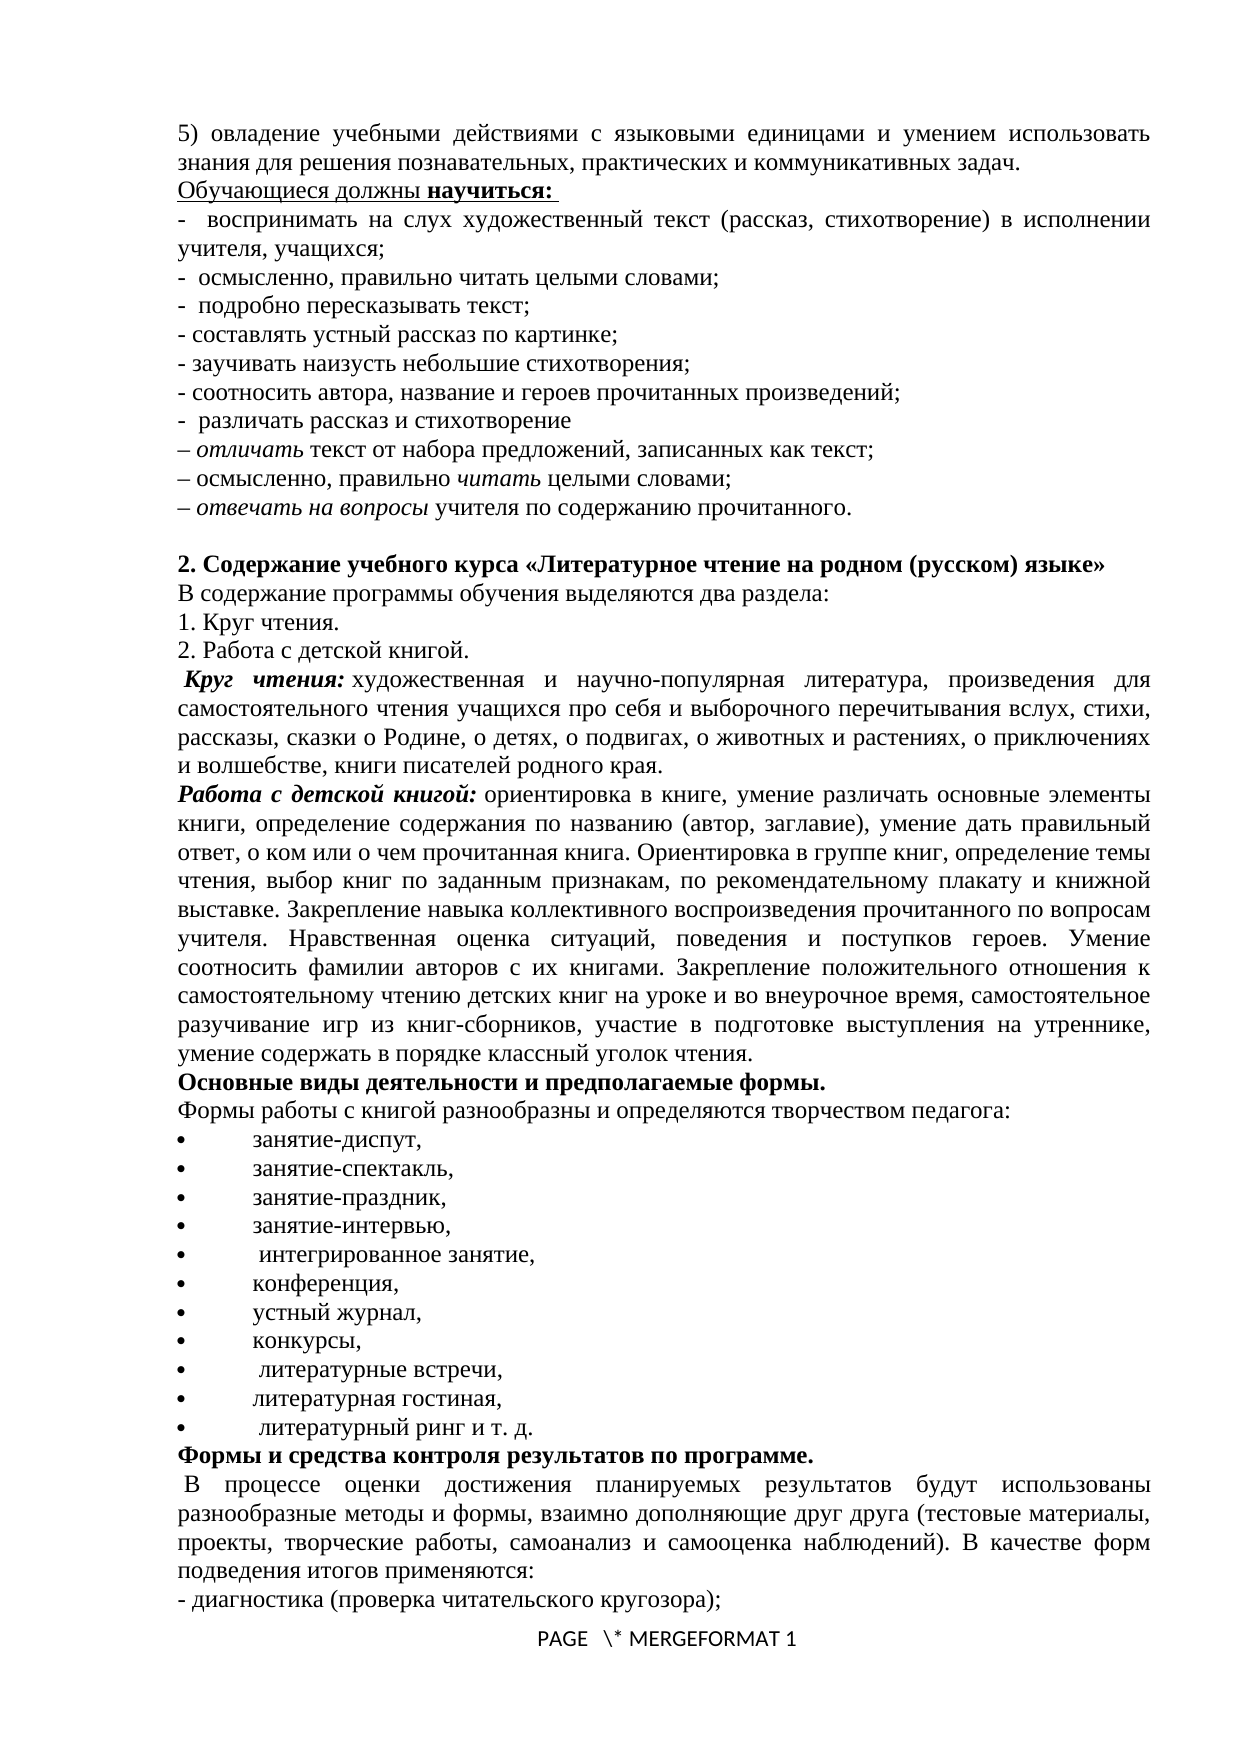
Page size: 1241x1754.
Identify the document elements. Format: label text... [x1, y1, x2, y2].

text Работа с детской книгой: ориентировка в книге, умение различать основные элементы книги, определение содержания по названию (автор, заглавие), умение дать правильный ответ, о ком или о чем прочитанная книга. Ориентировка в группе книг, определение темы чтения, выбор книг по заданным признакам, по рекомендательному плакату и книжной выставке. Закрепление навыка коллективного воспроизведения прочитанного по вопросам учителя. Нравственная оценка ситуаций, поведения и поступков героев. Умение соотносить фамилии авторов с их книгами. Закрепление положительного отношения к самостоятельному чтению детских книг на уроке и во внеурочное время, самостоятельное разучивание игр из книг-сборников, участие в подготовке выступления на утреннике, умение содержать в порядке классный уголок чтения. [177, 779, 1152, 1067]
list интегрированное занятие, [177, 1239, 1152, 1268]
text Круг чтения: художественная и научно-популярная литература, произведения для самостоятельного чтения учащихся про себя и выборочного перечитывания вслух, стихи, рассказы, сказки о Родине, о детях, о подвигах, о животных и растениях, о приключениях и волшебстве, книги писателей родного края. [177, 664, 1152, 779]
text – осмысленно, правильно читать целыми словами; [177, 463, 1152, 492]
text – отличать текст от набора предложений, записанных как текст; [177, 434, 1152, 463]
text Формы и средства контроля результатов по программе. [177, 1441, 1152, 1469]
list литературная гостиная, [177, 1383, 1152, 1412]
text - различать рассказ и стихотворение [177, 406, 1152, 434]
text Формы работы с книгой разнообразны и определяются творчеством педагога: [177, 1096, 1152, 1124]
text - подробно пересказывать текст; [177, 291, 1152, 319]
text Основные виды деятельности и предполагаемые формы. [177, 1067, 1152, 1096]
list литературные встречи, [177, 1354, 1152, 1383]
text – отвечать на вопросы учителя по содержанию прочитанного. [177, 492, 1152, 521]
text - диагностика (проверка читательского кругозора); [177, 1584, 1152, 1613]
text 5) овладение учебными действиями с языковыми единицами и умением использовать знания для решения познавательных, практических и коммуникативных задач. [177, 118, 1152, 176]
text Обучающиеся должны научиться: [177, 176, 1152, 204]
text 1. Круг чтения. [177, 607, 1152, 636]
text - заучивать наизусть небольшие стихотворения; [177, 348, 1152, 377]
text - соотносить автора, название и героев прочитанных произведений; [177, 377, 1152, 406]
list конференция, [177, 1268, 1152, 1297]
text В содержание программы обучения выделяются два раздела: [177, 578, 1152, 607]
list 2. Содержание учебного курса «Литературное чтение на родном (русском) языке» [177, 549, 1152, 578]
list устный журнал, [177, 1297, 1152, 1326]
list конкурсы, [177, 1326, 1152, 1354]
text - составлять устный рассказ по картинке; [177, 319, 1152, 348]
list занятие-спектакль, [177, 1153, 1152, 1182]
text 2. Работа с детской книгой. [177, 636, 1152, 664]
list занятие-диспут, [177, 1124, 1152, 1153]
text - осмысленно, правильно читать целыми словами; [177, 262, 1152, 291]
text В процессе оценки достижения планируемых результатов будут использованы разнообразные методы и формы, взаимно дополняющие друг друга (тестовые материалы, проекты, творческие работы, самоанализ и самооценка наблюдений). В качестве форм подведения итогов применяются: [177, 1469, 1152, 1584]
list занятие-интервью, [177, 1211, 1152, 1239]
list занятие-праздник, [177, 1182, 1152, 1211]
list литературный ринг и т. д. [177, 1412, 1152, 1441]
text - воспринимать на слух художественный текст (рассказ, стихотворение) в исполнении учителя, учащихся; [177, 204, 1152, 262]
